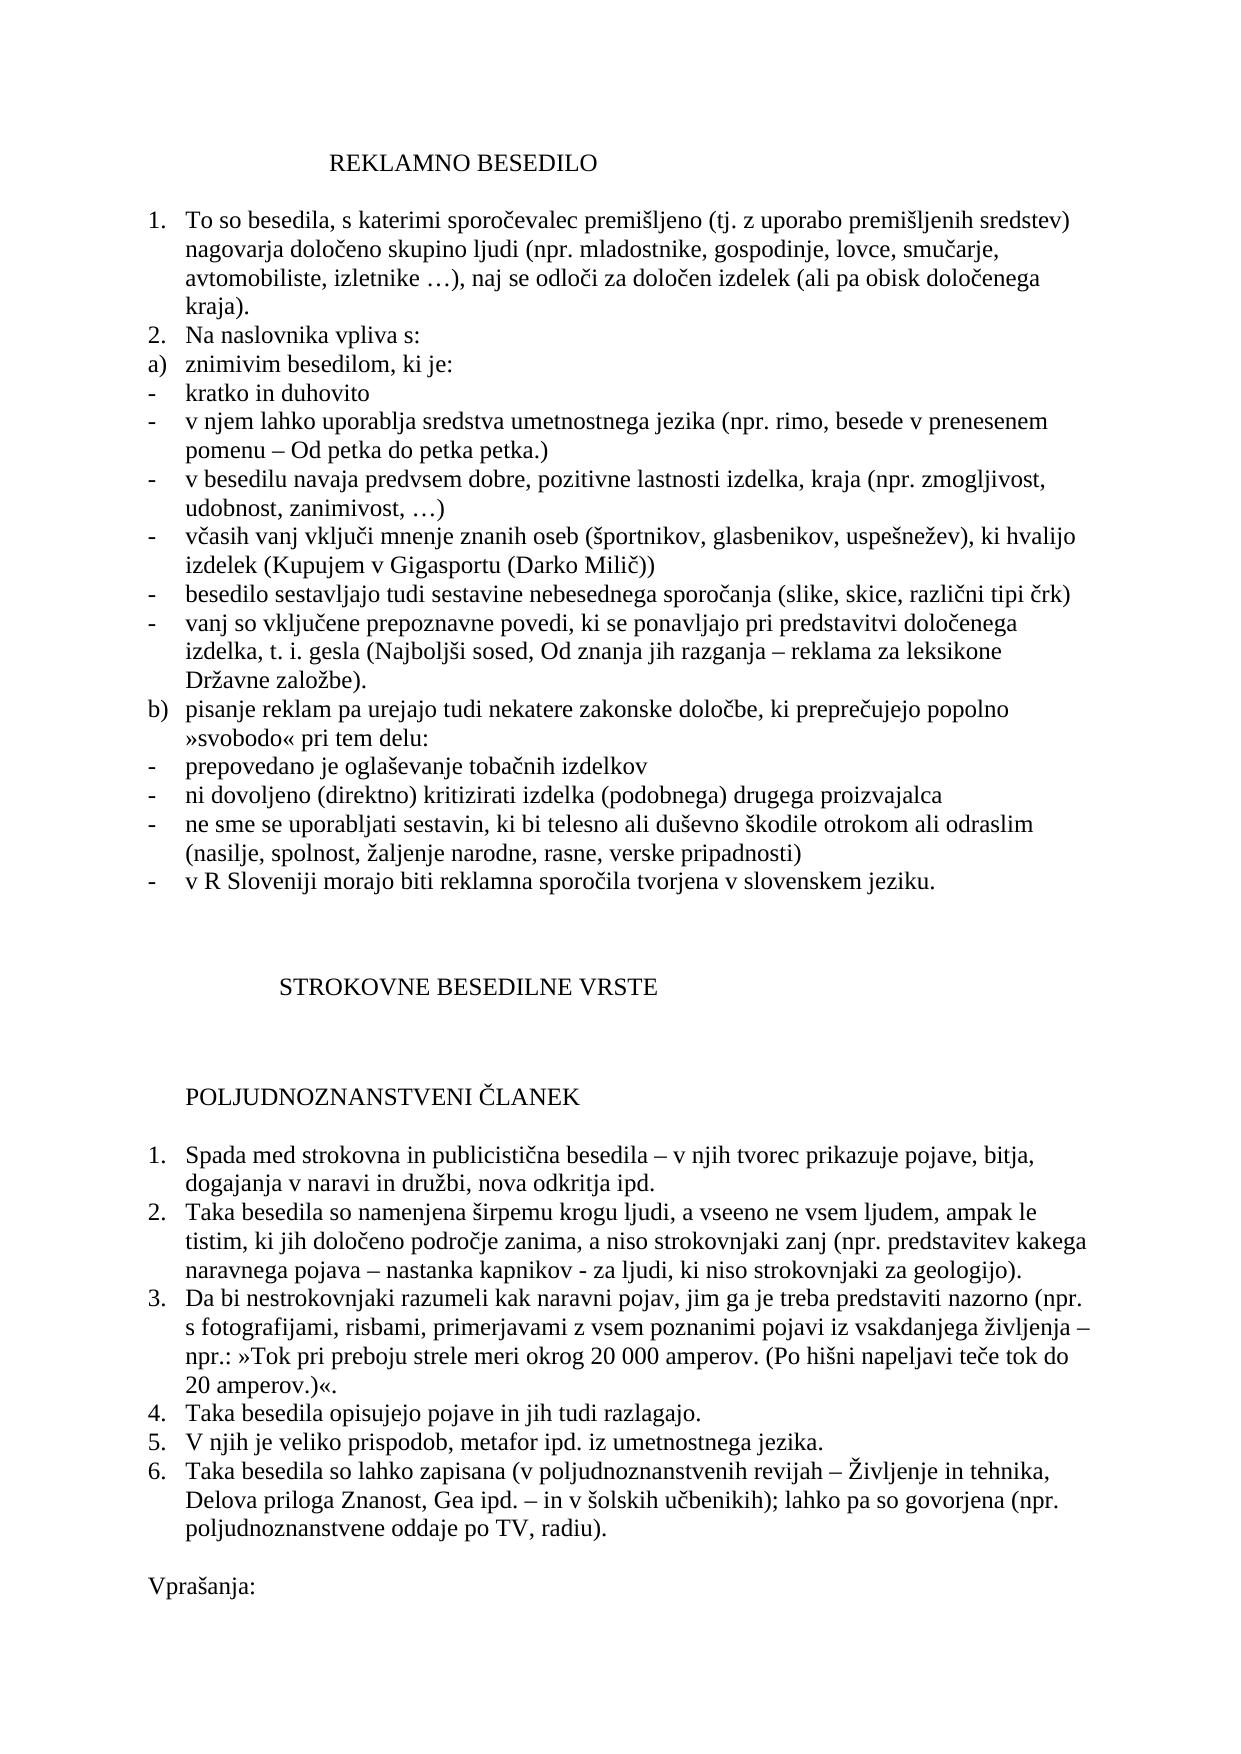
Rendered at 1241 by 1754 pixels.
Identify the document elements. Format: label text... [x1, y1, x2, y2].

text Vprašanja: [148, 1571, 1093, 1600]
list ni dovoljeno (direktno) kritizirati izdelka (podobnega) drugega proizvajalca [148, 780, 1093, 809]
list Na naslovnika vpliva s: [148, 320, 1093, 349]
list prepovedano je oglaševanje tobačnih izdelkov [148, 751, 1093, 780]
text POLJUDNOZNANSTVENI ČLANEK [148, 1082, 1093, 1111]
list besedilo sestavljajo tudi sestavine nebesednega sporočanja (slike, skice, različni tipi črk) [148, 579, 1093, 608]
list pisanje reklam pa urejajo tudi nekatere zakonske določbe, ki preprečujejo popolno »svobodo« pri tem delu: [148, 694, 1093, 751]
list v R Sloveniji morajo biti reklamna sporočila tvorjena v slovenskem jeziku. [148, 866, 1093, 895]
text STROKOVNE BESEDILNE VRSTE [148, 972, 1093, 1001]
list Spada med strokovna in publicistična besedila – v njih tvorec prikazuje pojave, bitja, dogajanja v naravi in družbi, nova odkritja ipd. [148, 1140, 1093, 1197]
list kratko in duhovito [148, 378, 1093, 406]
list včasih vanj vključi mnenje znanih oseb (športnikov, glasbenikov, uspešnežev), ki hvalijo izdelek (Kupujem v Gigasportu (Darko Milič)) [148, 521, 1093, 579]
list To so besedila, s katerimi sporočevalec premišljeno (tj. z uporabo premišljenih sredstev) nagovarja določeno skupino ljudi (npr. mladostnike, gospodinje, lovce, smučarje, avtomobiliste, izletnike …), naj se odloči za določen izdelek (ali pa obisk določenega kraja). [148, 205, 1093, 320]
list v njem lahko uporablja sredstva umetnostnega jezika (npr. rimo, besede v prenesenem pomenu – Od petka do petka petka.) [148, 406, 1093, 464]
list Taka besedila so namenjena širpemu krogu ljudi, a vseeno ne vsem ljudem, ampak le tistim, ki jih določeno področje zanima, a niso strokovnjaki zanj (npr. predstavitev kakega naravnega pojava – nastanka kapnikov - za ljudi, ki niso strokovnjaki za geologijo). [148, 1197, 1093, 1283]
list V njih je veliko prispodob, metafor ipd. iz umetnostnega jezika. [148, 1427, 1093, 1456]
list Da bi nestrokovnjaki razumeli kak naravni pojav, jim ga je treba predstaviti nazorno (npr. s fotografijami, risbami, primerjavami z vsem poznanimi pojavi iz vsakdanjega življenja – npr.: »Tok pri preboju strele meri okrog 20 000 amperov. (Po hišni napeljavi teče tok do 20 amperov.)«. [148, 1283, 1093, 1398]
text REKLAMNO BESEDILO [148, 148, 1093, 176]
list v besedilu navaja predvsem dobre, pozitivne lastnosti izdelka, kraja (npr. zmogljivost, udobnost, zanimivost, …) [148, 464, 1093, 521]
list Taka besedila opisujejo pojave in jih tudi razlagajo. [148, 1398, 1093, 1427]
list ne sme se uporabljati sestavin, ki bi telesno ali duševno škodile otrokom ali odraslim (nasilje, spolnost, žaljenje narodne, rasne, verske pripadnosti) [148, 809, 1093, 866]
list vanj so vključene prepoznavne povedi, ki se ponavljajo pri predstavitvi določenega izdelka, t. i. gesla (Najboljši sosed, Od znanja jih razganja – reklama za leksikone Državne založbe). [148, 608, 1093, 694]
list znimivim besedilom, ki je: [148, 349, 1093, 378]
list Taka besedila so lahko zapisana (v poljudnoznanstvenih revijah – Življenje in tehnika, Delova priloga Znanost, Gea ipd. – in v šolskih učbenikih); lahko pa so govorjena (npr. poljudnoznanstvene oddaje po TV, radiu). [148, 1456, 1093, 1542]
